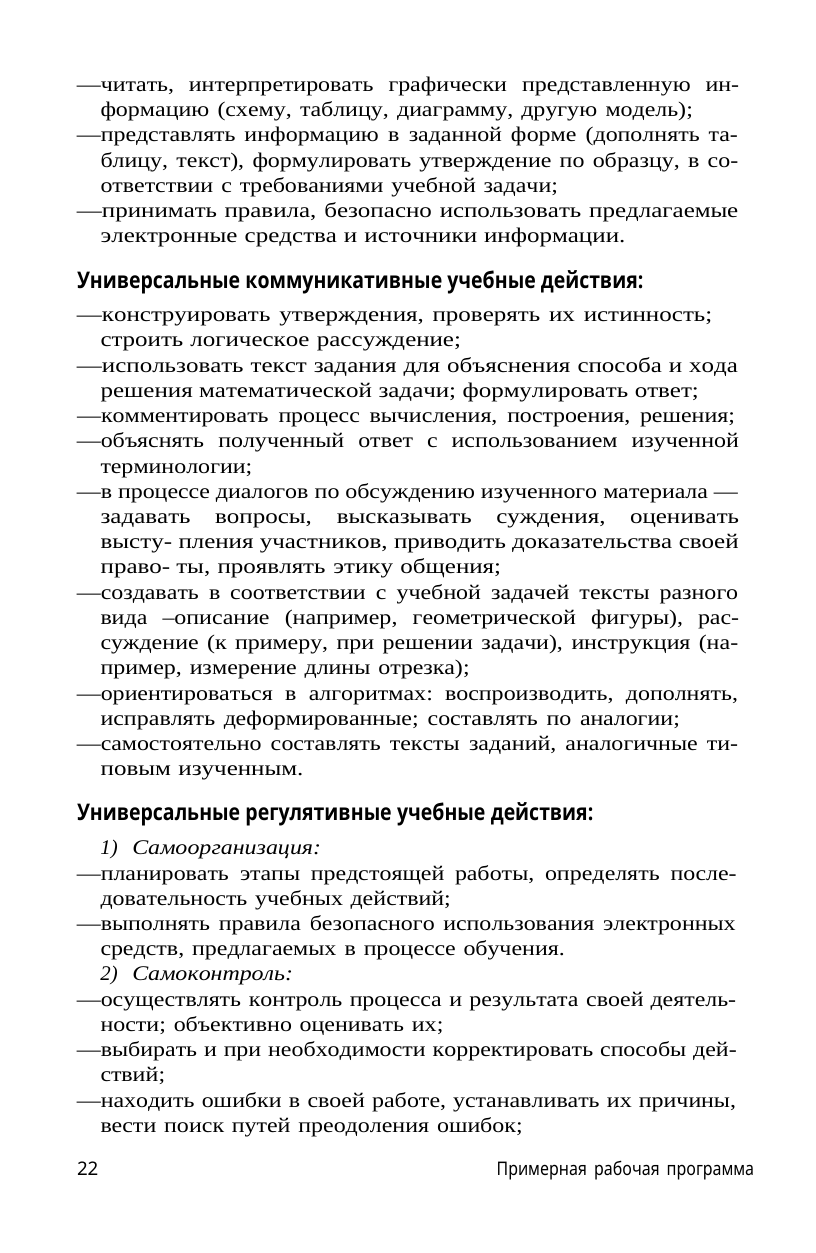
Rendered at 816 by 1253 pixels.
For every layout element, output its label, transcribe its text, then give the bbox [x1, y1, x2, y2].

text —самостоятельно составлять тексты заданий, аналогичные ти- повым изученным. [77, 731, 739, 780]
text —создавать в соответствии с учебной задачей тексты разного вида –описание (например, геометрической фигуры), рас- суждение (к примеру, при решении задачи), инструкция (на- пример, измерение длины отрезка); [77, 579, 739, 679]
text —выбирать и при необходимости корректировать способы дей- ствий; [77, 1037, 739, 1086]
list Самоорганизация: [100, 835, 755, 859]
text —представлять информацию в заданной форме (дополнять та- блицу, текст), формулировать утверждение по образцу, в со- ответствии с требованиями учебной задачи; [77, 122, 739, 197]
text —планировать этапы предстоящей работы, определять после- довательность учебных действий; [77, 861, 739, 910]
text 22 Примерная рабочая программа [77, 1156, 755, 1181]
text —конструировать утверждения, проверять их истинность; строить логическое рассуждение; [77, 302, 739, 351]
subtitle Универсальные коммуникативные учебные действия: [77, 263, 755, 295]
text —находить ошибки в своей работе, устанавливать их причины, вести поиск путей преодоления ошибок; [77, 1087, 739, 1137]
text —в процессе диалогов по обсуждению изученного материала — задавать вопросы, высказывать суждения, оценивать высту- пления участников, приводить доказательства своей право- ты, проявлять этику общения; [77, 479, 739, 578]
text —читать, интерпретировать графически представленную ин- формацию (схему, таблицу, диаграмму, другую модель); [77, 72, 739, 121]
list Самоконтроль: [100, 961, 755, 985]
subtitle Универсальные регулятивные учебные действия: [77, 796, 755, 827]
text —объяснять полученный ответ с использованием изученной терминологии; [77, 428, 739, 478]
text —комментировать процесс вычисления, построения, решения; [77, 403, 755, 427]
text —осуществлять контроль процесса и результата своей деятель- ности; объективно оценивать их; [77, 987, 739, 1036]
text —выполнять правила безопасного использования электронных средств, предлагаемых в процессе обучения. [77, 911, 739, 960]
text —принимать правила, безопасно использовать предлагаемые электронные средства и источники информации. [77, 198, 739, 247]
text —использовать текст задания для объяснения способа и хода решения математической задачи; формулировать ответ; [77, 353, 740, 402]
text —ориентироваться в алгоритмах: воспроизводить, дополнять, исправлять деформированные; составлять по аналогии; [77, 680, 739, 730]
